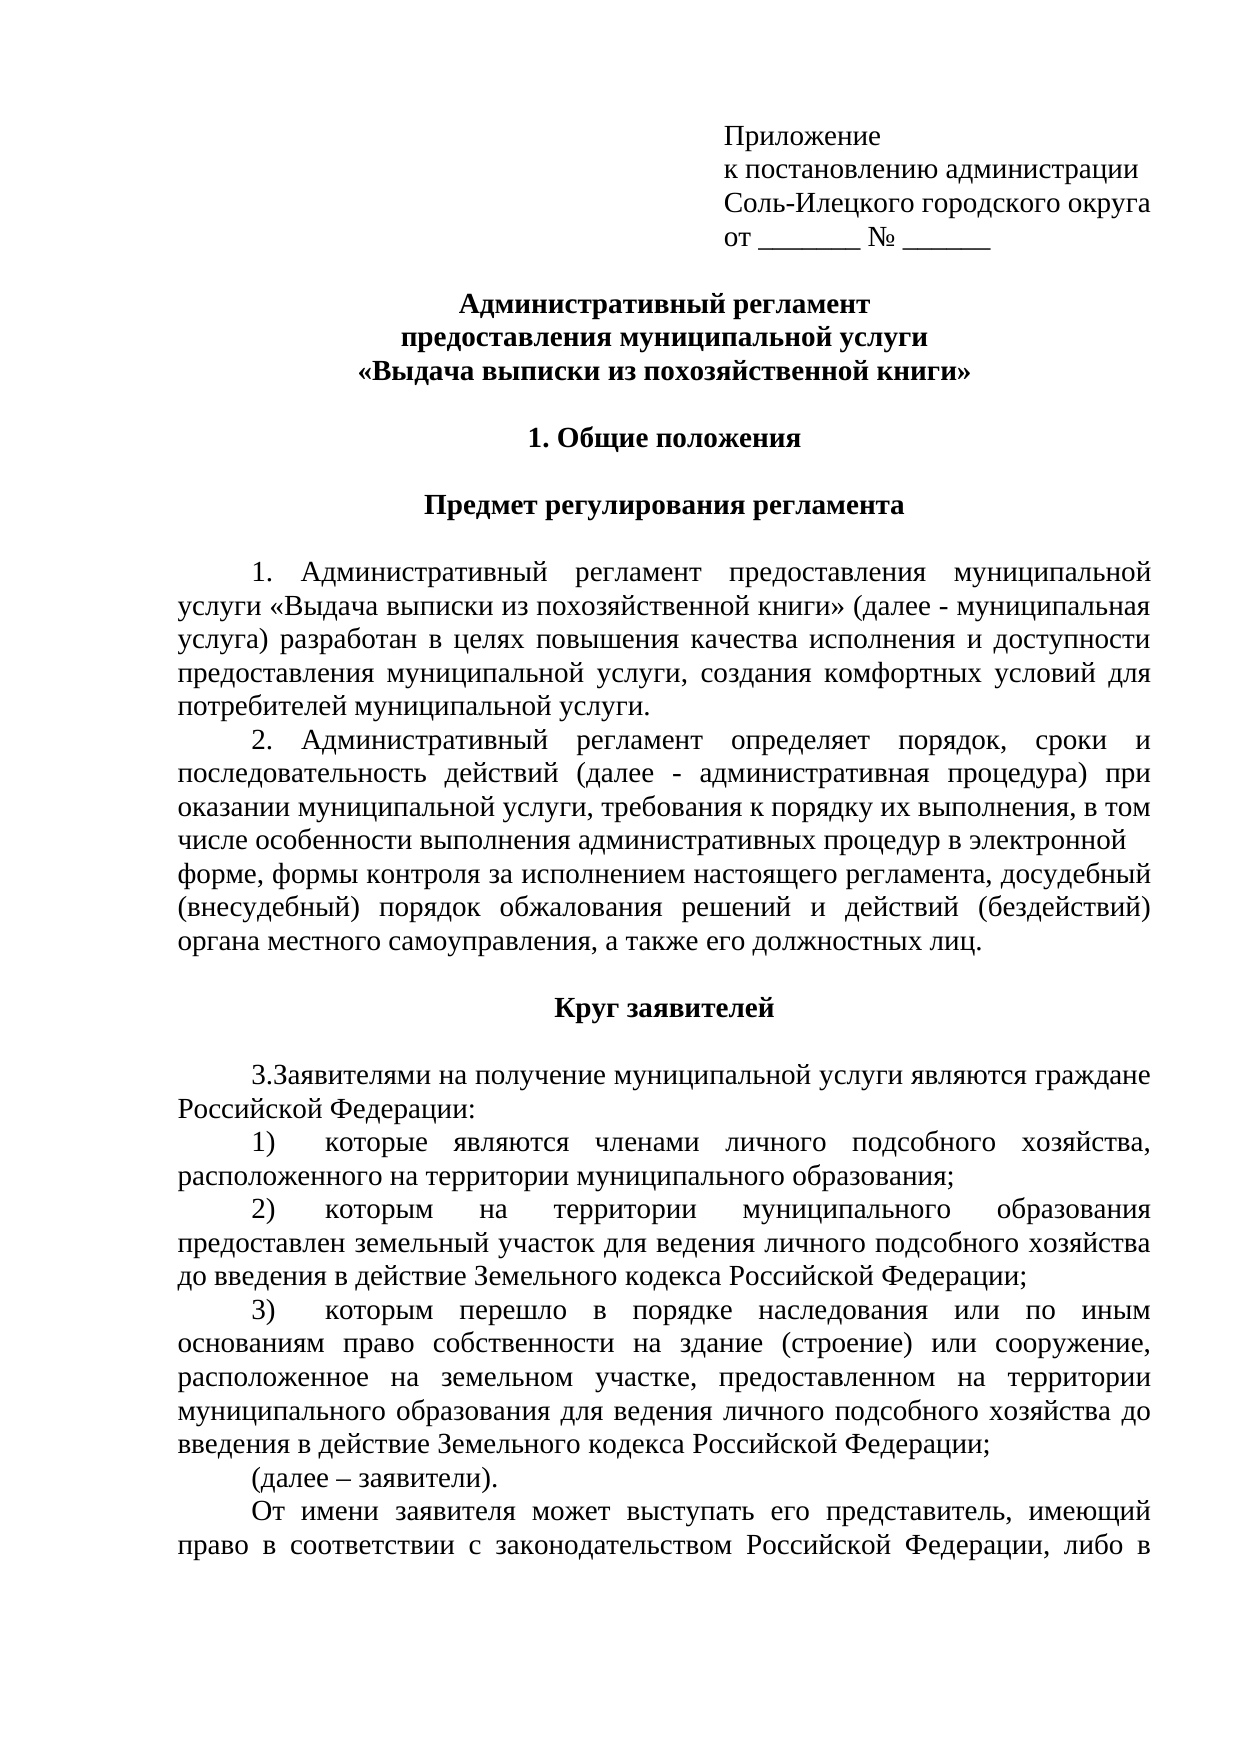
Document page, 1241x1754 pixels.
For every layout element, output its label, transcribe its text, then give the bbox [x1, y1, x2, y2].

text 1. Общие положения [177, 420, 1152, 453]
text Соль-Илецкого городского округа [723, 185, 1152, 219]
text 2. Административный регламент определяет порядок, сроки и последовательность действий (далее - административная процедура) при оказании муниципальной услуги, требования к порядку их выполнения, в том числе особенности выполнения административных процедур в электронной [177, 722, 1152, 856]
text 1. Административный регламент предоставления муниципальной услуги «Выдача выписки из похозяйственной книги» (далее - муниципальная услуга) разработан в целях повышения качества исполнения и доступности предоставления муниципальной услуги, создания комфортных условий для потребителей муниципальной услуги. [177, 554, 1152, 722]
text Приложение [723, 118, 1152, 152]
text 2) которым на территории муниципального образования предоставлен земельный участок для ведения личного подсобного хозяйства до введения в действие Земельного кодекса Российской Федерации; [177, 1191, 1152, 1292]
text 1) которые являются членами личного подсобного хозяйства, расположенного на территории муниципального образования; [177, 1124, 1152, 1191]
text от _______ № ______ [723, 219, 1152, 252]
text форме, формы контроля за исполнением настоящего регламента, досудебный (внесудебный) порядок обжалования решений и действий (бездействий) органа местного самоуправления, а также его должностных лиц. [177, 856, 1152, 957]
text Административный регламент [177, 286, 1152, 319]
text Предмет регулирования регламента [177, 487, 1152, 521]
text (далее – заявители). [177, 1460, 1152, 1493]
text предоставления муниципальной услуги [177, 319, 1152, 353]
text к постановлению администрации [723, 152, 1152, 185]
text Круг заявителей [177, 990, 1152, 1024]
text «Выдача выписки из похозяйственной книги» [177, 353, 1152, 386]
text 3) которым перешло в порядке наследования или по иным основаниям право собственности на здание (строение) или сооружение, расположенное на земельном участке, предоставленном на территории муниципального образования для ведения личного подсобного хозяйства до введения в действие Земельного кодекса Российской Федерации; [177, 1292, 1152, 1460]
text 3.Заявителями на получение муниципальной услуги являются граждане Российской Федерации: [177, 1057, 1152, 1124]
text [177, 1493, 1152, 1560]
